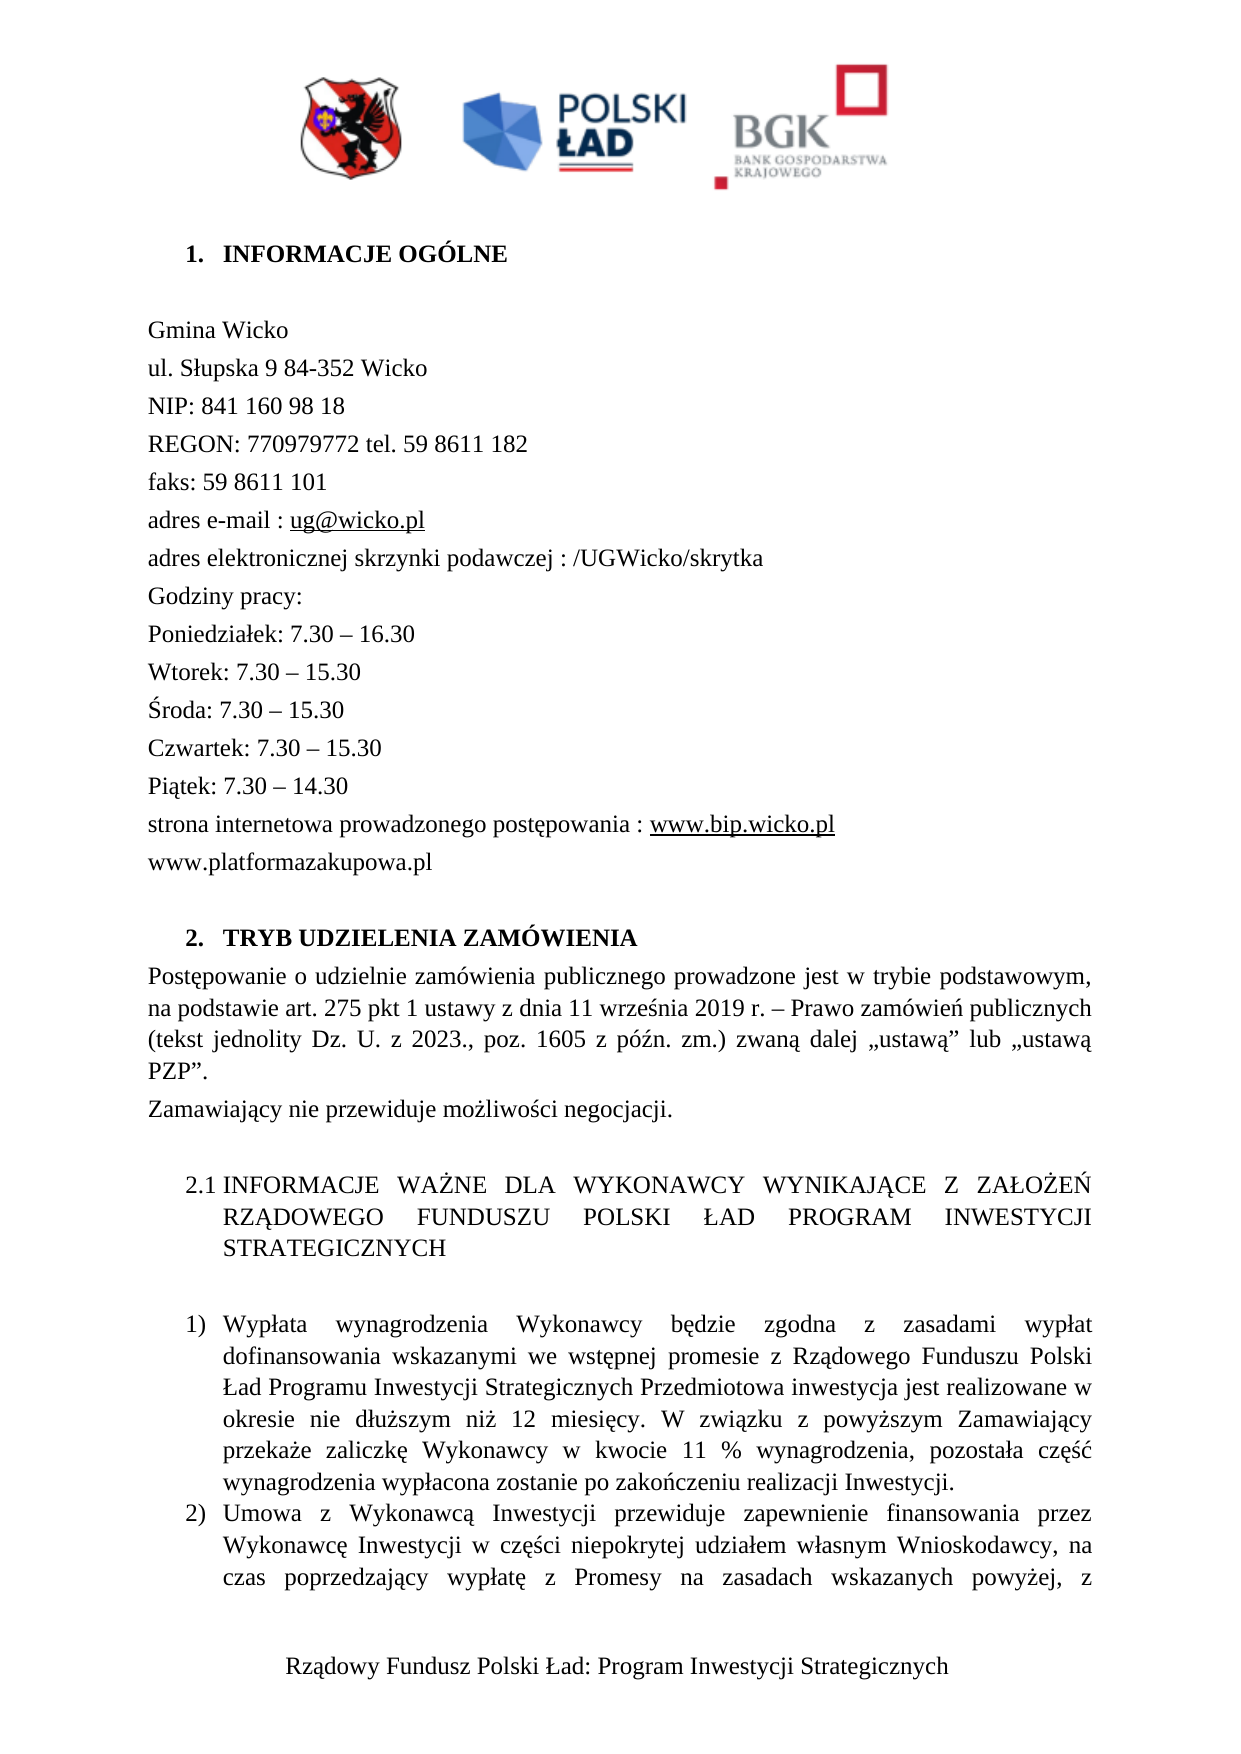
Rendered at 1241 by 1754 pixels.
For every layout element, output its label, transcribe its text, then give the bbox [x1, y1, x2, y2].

text ul. Słupska 9 84-352 Wicko [148, 353, 1093, 382]
text Środa: 7.30 – 15.30 [148, 695, 1093, 724]
list INFORMACJE OGÓLNE [185, 239, 1093, 268]
list TRYB UDZIELENIA ZAMÓWIENIA [185, 923, 1093, 952]
text Piątek: 7.30 – 14.30 [148, 771, 1093, 800]
picture [273, 21, 964, 199]
list INFORMACJE WAŻNE DLA WYKONAWCY WYNIKAJĄCE Z ZAŁOŻEŃ RZĄDOWEGO FUNDUSZU POLSKI ŁAD PROGRAM INWESTYCJI STRATEGICZNYCH [185, 1170, 1093, 1262]
text www.platformazakupowa.pl [148, 847, 1093, 876]
text REGON: 770979772 tel. 59 8611 182 [148, 429, 1093, 458]
text adres elektronicznej skrzynki podawczej : /UGWicko/skrytka [148, 543, 1093, 572]
text Poniedziałek: 7.30 – 16.30 [148, 619, 1093, 648]
text adres e-mail : ug@wicko.pl [148, 505, 1093, 534]
text faks: 59 8611 101 [148, 467, 1093, 496]
text Zamawiający nie przewiduje możliwości negocjacji. [148, 1094, 1093, 1123]
text NIP: 841 160 98 18 [148, 391, 1093, 420]
text Czwartek: 7.30 – 15.30 [148, 733, 1093, 762]
text Wtorek: 7.30 – 15.30 [148, 657, 1093, 686]
text Postępowanie o udzielnie zamówienia publicznego prowadzone jest w trybie podstawowym, na podstawie art. 275 pkt 1 ustawy z dnia 11 września 2019 r. – Prawo zamówień publicznych (tekst jednolity Dz. U. z 2023., poz. 1605 z późn. zm.) zwaną dalej „ustawą” lub „ustawą PZP”. [148, 961, 1093, 1085]
text Godziny pracy: [148, 581, 1093, 610]
text strona internetowa prowadzonego postępowania : www.bip.wicko.pl [148, 809, 1093, 838]
text Gmina Wicko [148, 315, 1093, 344]
list Wypłata wynagrodzenia Wykonawcy będzie zgodna z zasadami wypłat dofinansowania wskazanymi we wstępnej promesie z Rządowego Funduszu Polski Ład Programu Inwestycji Strategicznych Przedmiotowa inwestycja jest realizowane w okresie nie dłuższym niż 12 miesięcy. W związku z powyższym Zamawiający przekaże zaliczkę Wykonawcy w kwocie 11 % wynagrodzenia, pozostała część wynagrodzenia wypłacona zostanie po zakończeniu realizacji Inwestycji. [185, 1309, 1093, 1496]
